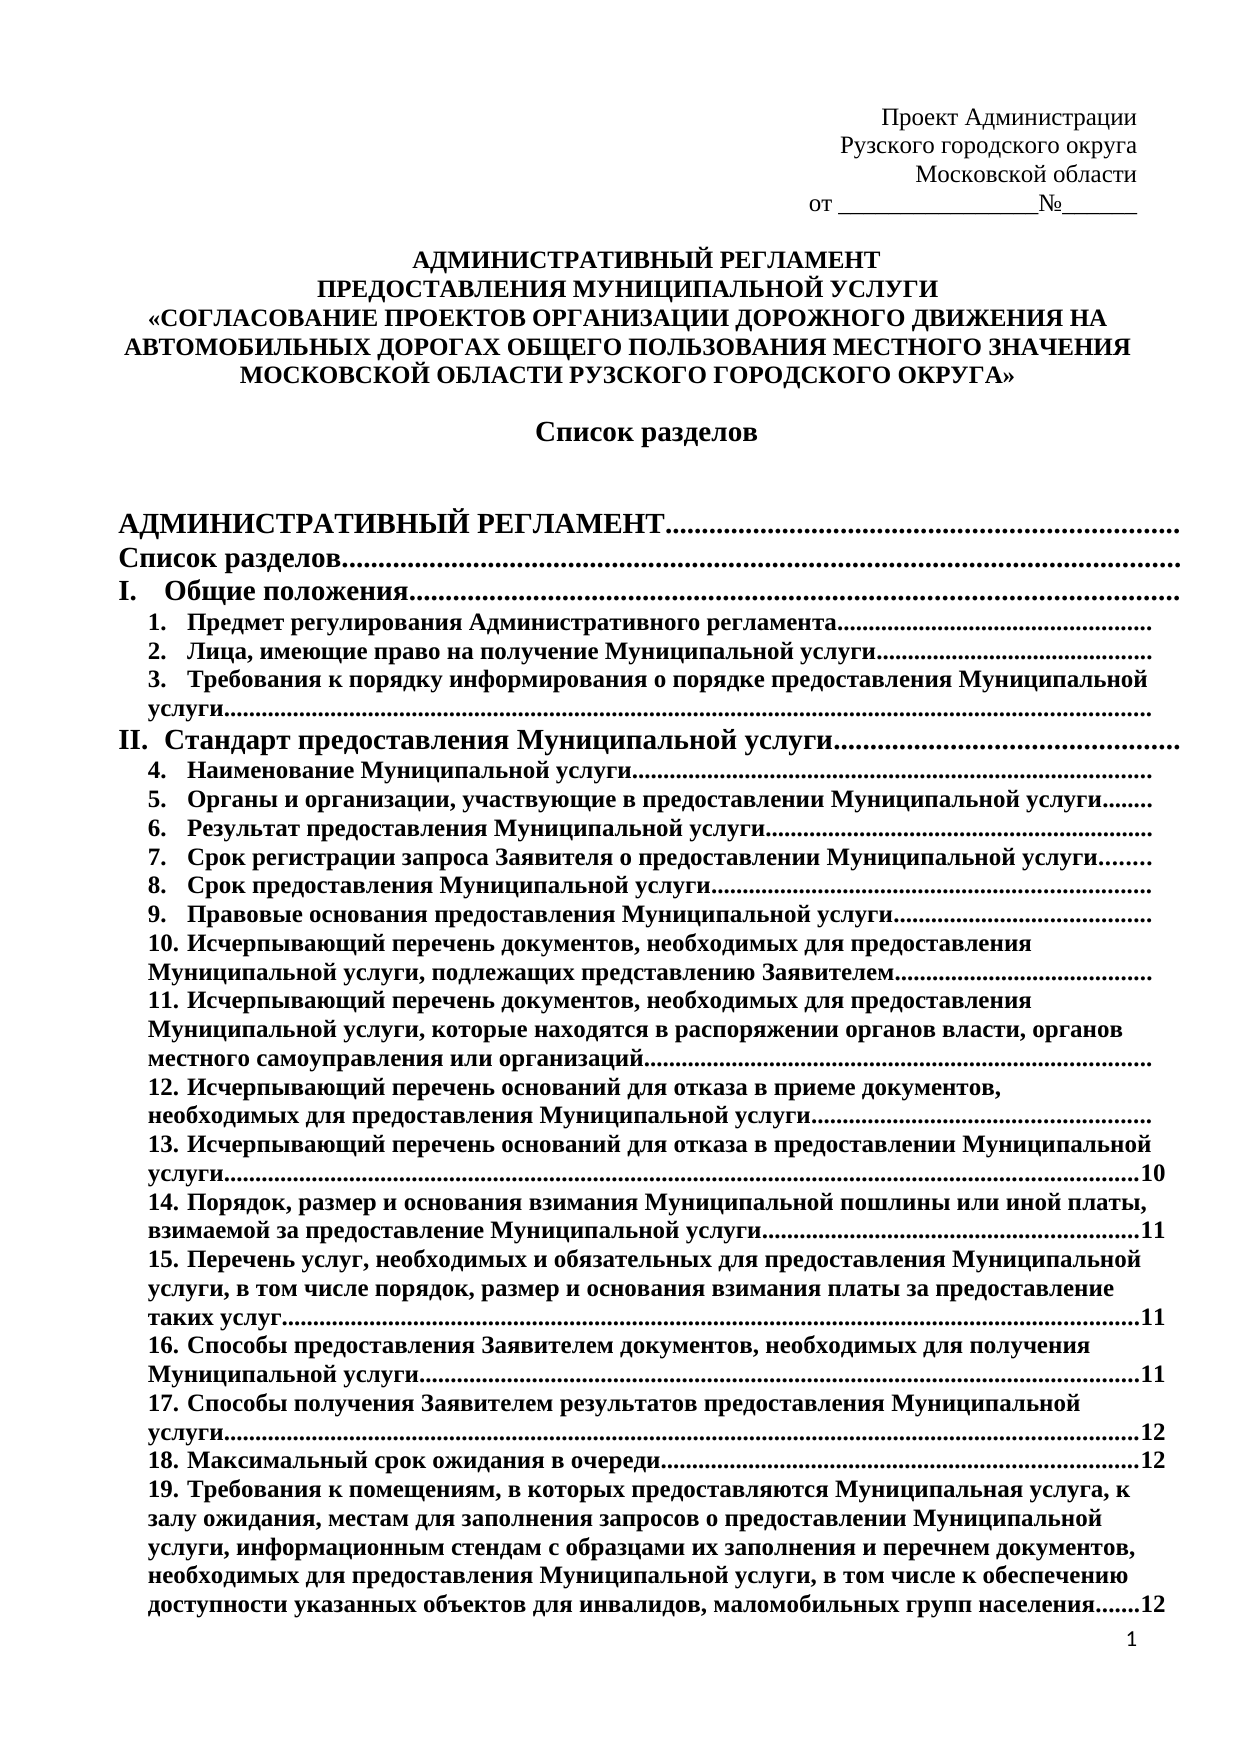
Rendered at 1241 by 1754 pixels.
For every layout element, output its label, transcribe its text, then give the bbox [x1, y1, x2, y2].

subtitle АДМИНИСТРАТИВНЫЙ РЕГЛАМЕНТ [156, 246, 1137, 274]
text Московской области [118, 159, 1137, 188]
subtitle Список разделов [156, 414, 1137, 448]
text Рузского городского округа [118, 131, 1137, 159]
text ПРЕДОСТАВЛЕНИЯ МУНИЦИПАЛЬНОЙ УСЛУГИ [118, 274, 1137, 303]
text «СОГЛАСОВАНИЕ ПРОЕКТОВ ОРГАНИЗАЦИИ ДОРОЖНОГО ДВИЖЕНИЯ НА АВТОМОБИЛЬНЫХ ДОРОГАХ ОБЩЕГО ПОЛЬЗОВАНИЯ МЕСТНОГО ЗНАЧЕНИЯ МОСКОВСКОЙ ОБЛАСТИ РУЗСКОГО ГОРОДСКОГО ОКРУГА» [118, 303, 1137, 389]
text от ________________№______ [118, 188, 1137, 217]
text Проект Администрации [118, 102, 1137, 131]
